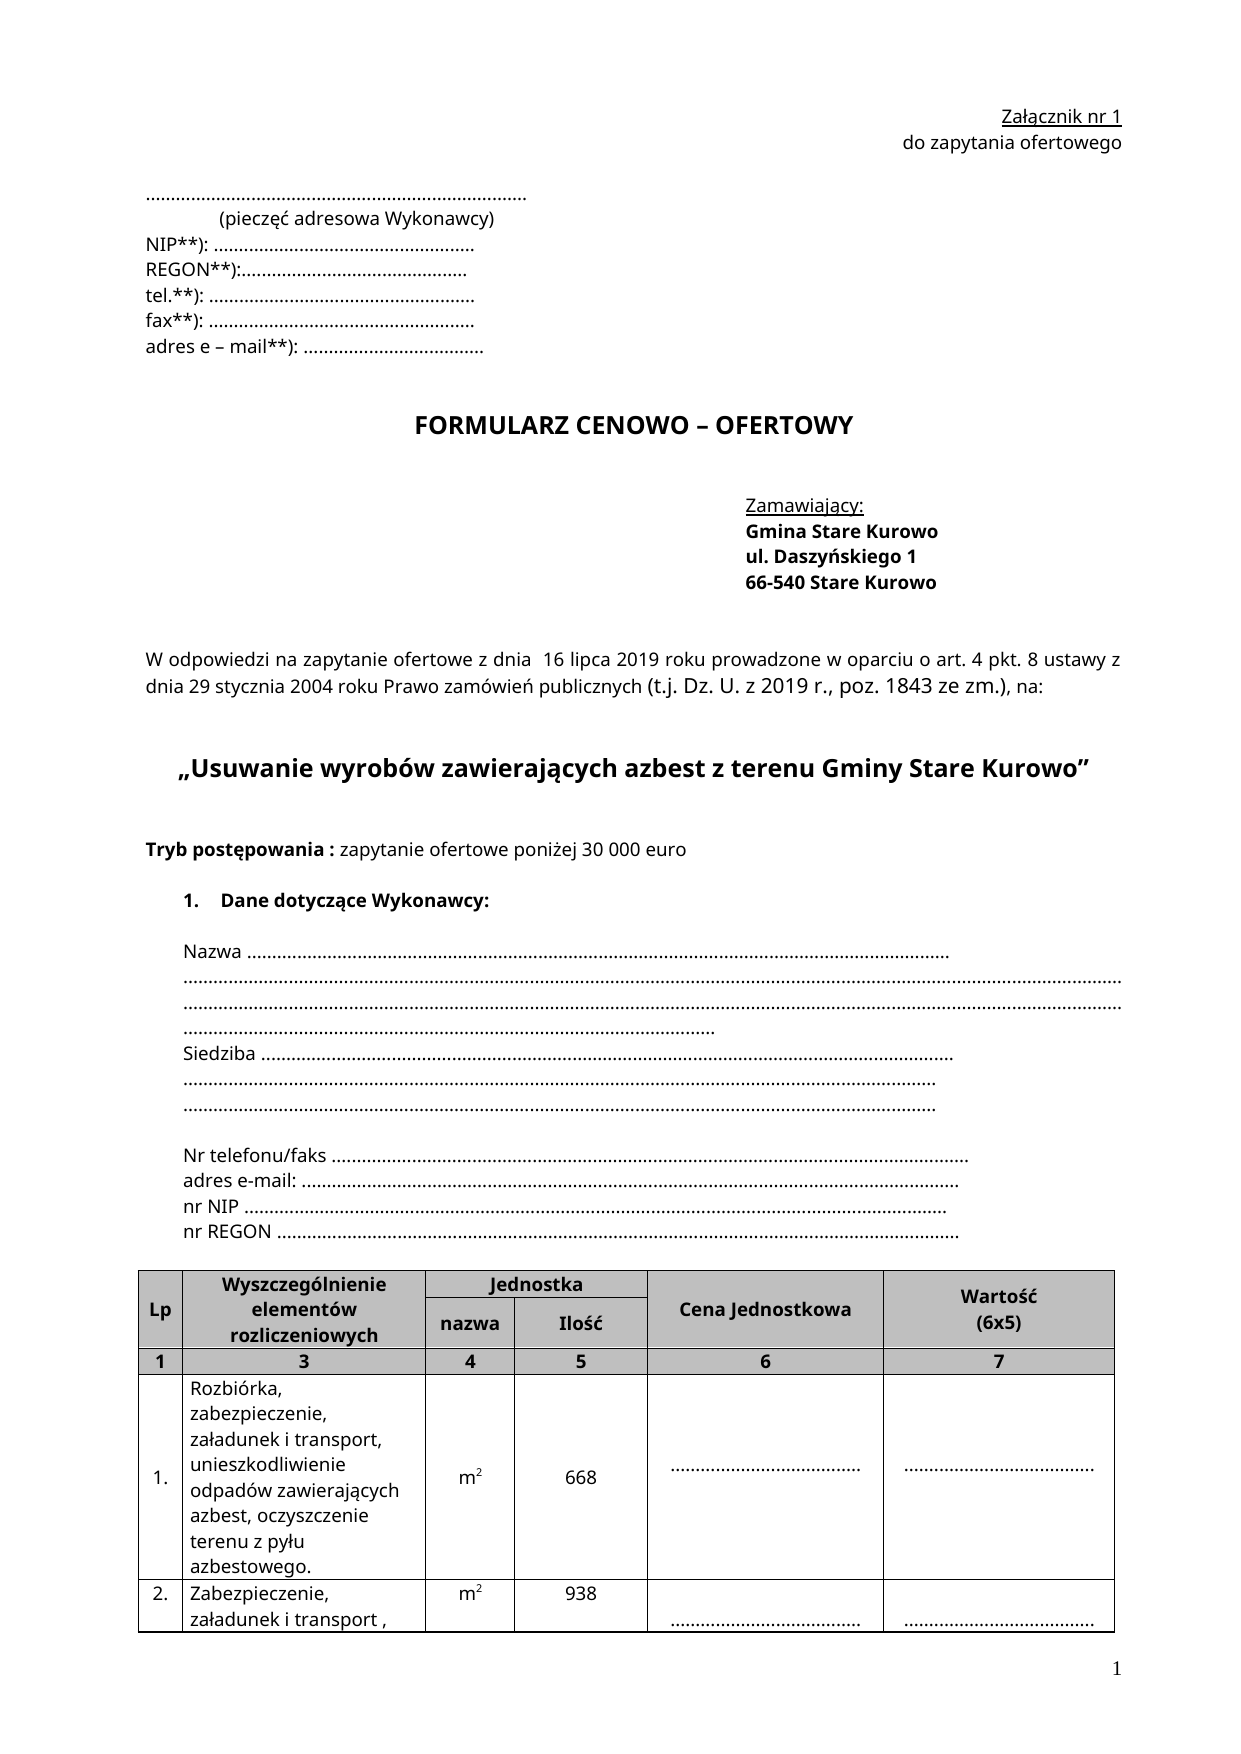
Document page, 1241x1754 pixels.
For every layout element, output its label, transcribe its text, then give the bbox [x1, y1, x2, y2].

table_header Jednostka [426, 1271, 647, 1297]
table_cell 5 [515, 1349, 647, 1374]
table_cell 6 [648, 1349, 883, 1374]
table_cell Ilość [515, 1298, 647, 1347]
table_cell 7 [884, 1349, 1114, 1374]
table_cell 668 [515, 1375, 647, 1579]
table_cell m2 [426, 1375, 514, 1579]
list Nazwa ............................................................................................................................................ [183, 938, 1122, 964]
list adres e-mail: ................................................................................................................................... [183, 1168, 1122, 1193]
text fax**): ..................................................... [145, 308, 1122, 333]
list ...................................................................................................................................................... [183, 1091, 1122, 1117]
table_header Cena Jednostkowa [648, 1271, 883, 1347]
table_cell 4 [426, 1349, 514, 1374]
table_cell m2 [426, 1580, 514, 1631]
text ............................................................................ [145, 180, 1122, 206]
table_cell ...................................... [884, 1375, 1114, 1579]
table_header Wartość (6x5) [884, 1271, 1114, 1347]
table_cell 3 [183, 1349, 425, 1374]
table_cell 1 [139, 1349, 182, 1374]
list ................................................................................................................................................................................................................................................................................................................................................................................................................................................................................................ [183, 964, 1122, 1040]
text 66-540 Stare Kurowo [745, 569, 1122, 595]
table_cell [884, 1580, 1114, 1631]
table_cell nazwa [426, 1298, 514, 1347]
text Załącznik nr 1 [145, 103, 1122, 129]
text (pieczęć adresowa Wykonawcy) [145, 206, 1122, 231]
table_header Wyszczególnienie elementów rozliczeniowych [183, 1271, 425, 1347]
text do zapytania ofertowego [145, 129, 1122, 154]
text adres e – mail**): .................................... [145, 333, 1122, 359]
subtitle FORMULARZ CENOWO – OFERTOWY [145, 408, 1122, 442]
list nr REGON ........................................................................................................................................ [183, 1219, 1122, 1244]
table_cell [648, 1580, 883, 1631]
text W odpowiedzi na zapytanie ofertowe z dnia 16 lipca 2019 roku prowadzone w oparciu o art. 4 pkt. 8 ustawy z dnia 29 stycznia 2004 roku Prawo zamówień publicznych (t.j. Dz. U. z 2019 r., poz. 1843 ze zm.), na: [145, 646, 1122, 700]
text ul. Daszyńskiego 1 [745, 544, 1122, 569]
text Tryb postępowania : zapytanie ofertowe poniżej 30 000 euro [145, 836, 1122, 862]
list Dane dotyczące Wykonawcy: [183, 887, 1122, 913]
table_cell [183, 1580, 425, 1631]
subtitle NIP**): .................................................... [145, 231, 1122, 257]
list Nr telefonu/faks ............................................................................................................................... [183, 1142, 1122, 1168]
text REGON**):............................................. [145, 257, 1122, 282]
text „Usuwanie wyrobów zawierających azbest z terenu Gminy Stare Kurowo” [145, 751, 1122, 785]
list ...................................................................................................................................................... [183, 1066, 1122, 1091]
list nr NIP ............................................................................................................................................ [183, 1193, 1122, 1219]
table_cell Rozbiórka, zabezpieczenie, załadunek i transport, unieszkodliwienie odpadów zawierających azbest, oczyszczenie terenu z pyłu azbestowego. [183, 1375, 425, 1579]
table_cell 938 [515, 1580, 647, 1631]
text tel.**): ..................................................... [145, 282, 1122, 308]
text Zamawiający: [745, 493, 1122, 518]
table_cell 1. [139, 1375, 182, 1579]
table_cell 2. [139, 1580, 182, 1631]
list Siedziba .......................................................................................................................................... [183, 1040, 1122, 1066]
table_cell ...................................... [648, 1375, 883, 1579]
table_header Lp [139, 1271, 182, 1347]
text Gmina Stare Kurowo [745, 518, 1122, 544]
